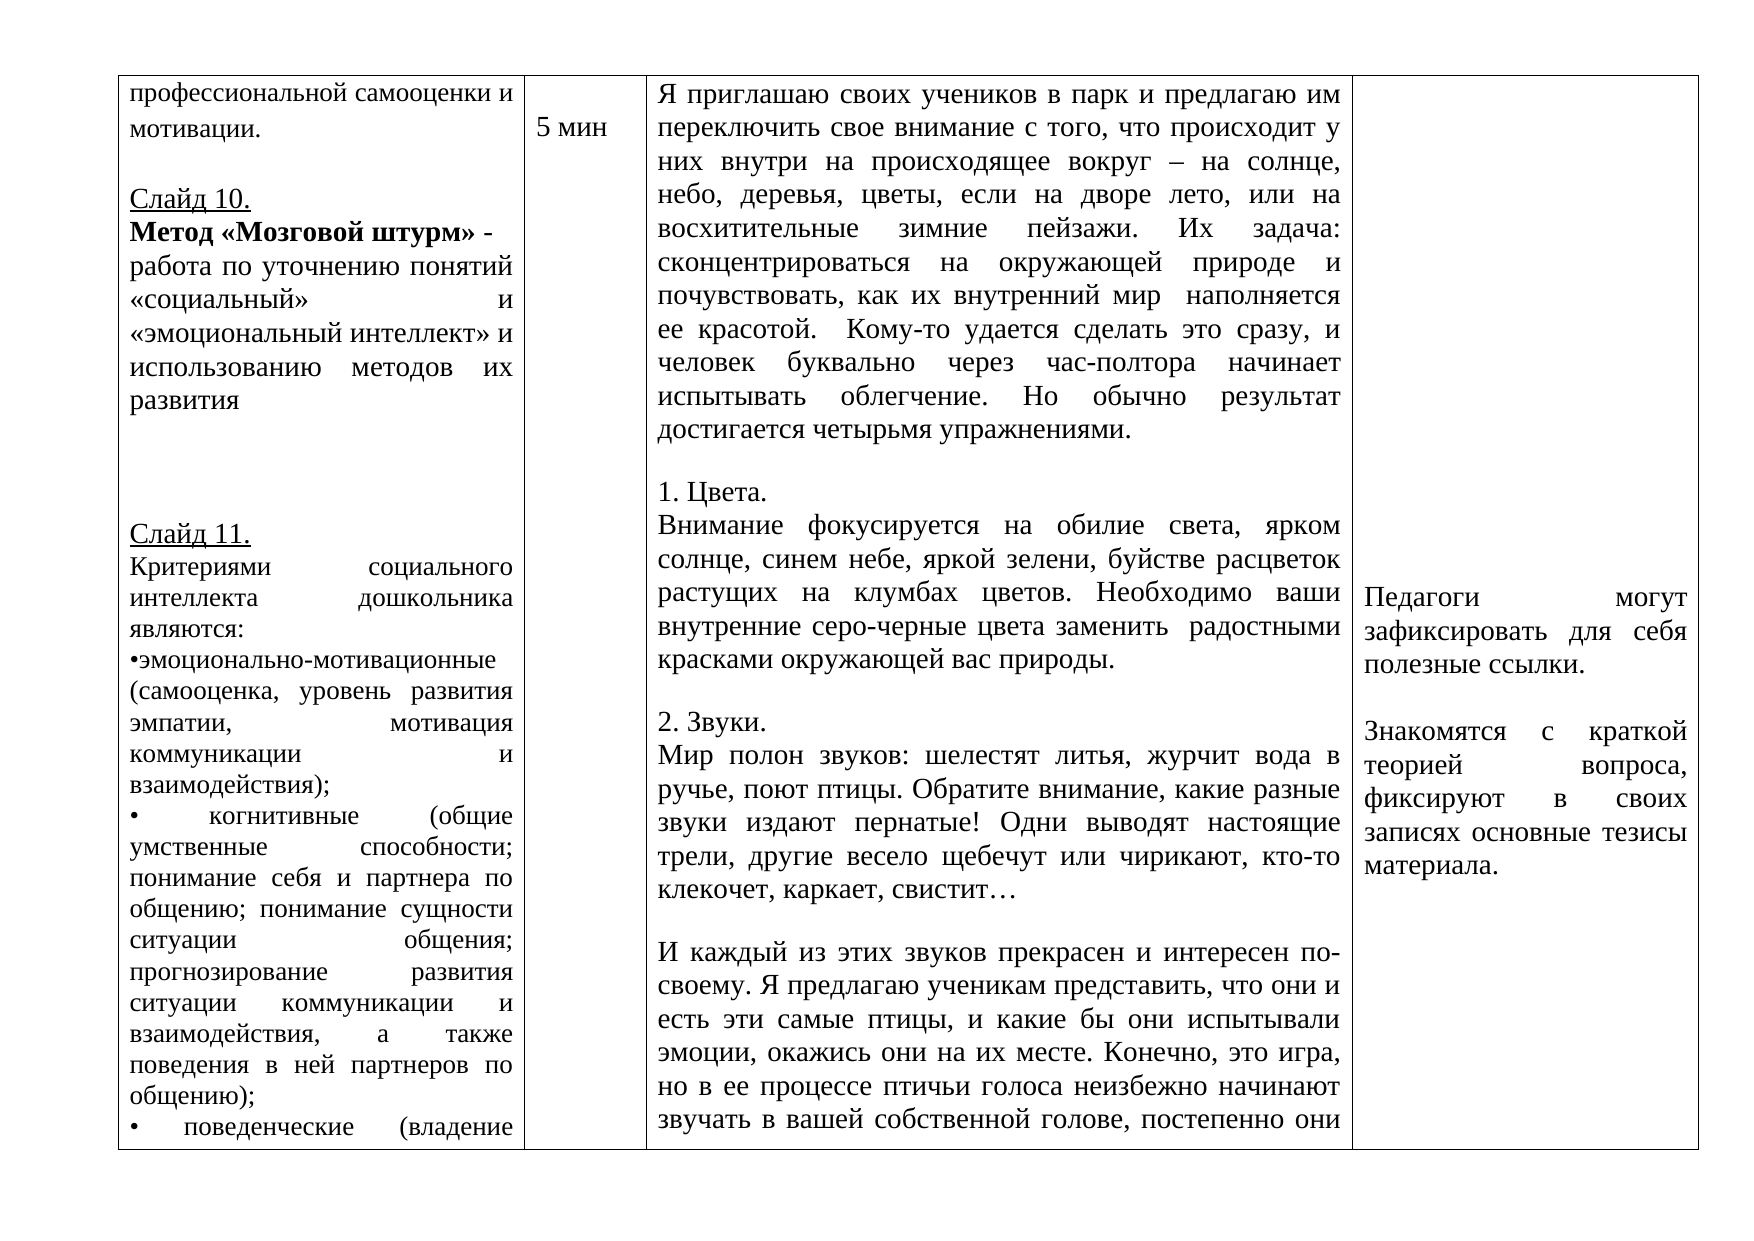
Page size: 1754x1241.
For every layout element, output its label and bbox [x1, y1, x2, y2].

table_cell [1353, 76, 1698, 1149]
table_cell [647, 76, 1352, 1149]
table_cell [119, 76, 524, 1149]
table_cell [525, 76, 646, 1149]
